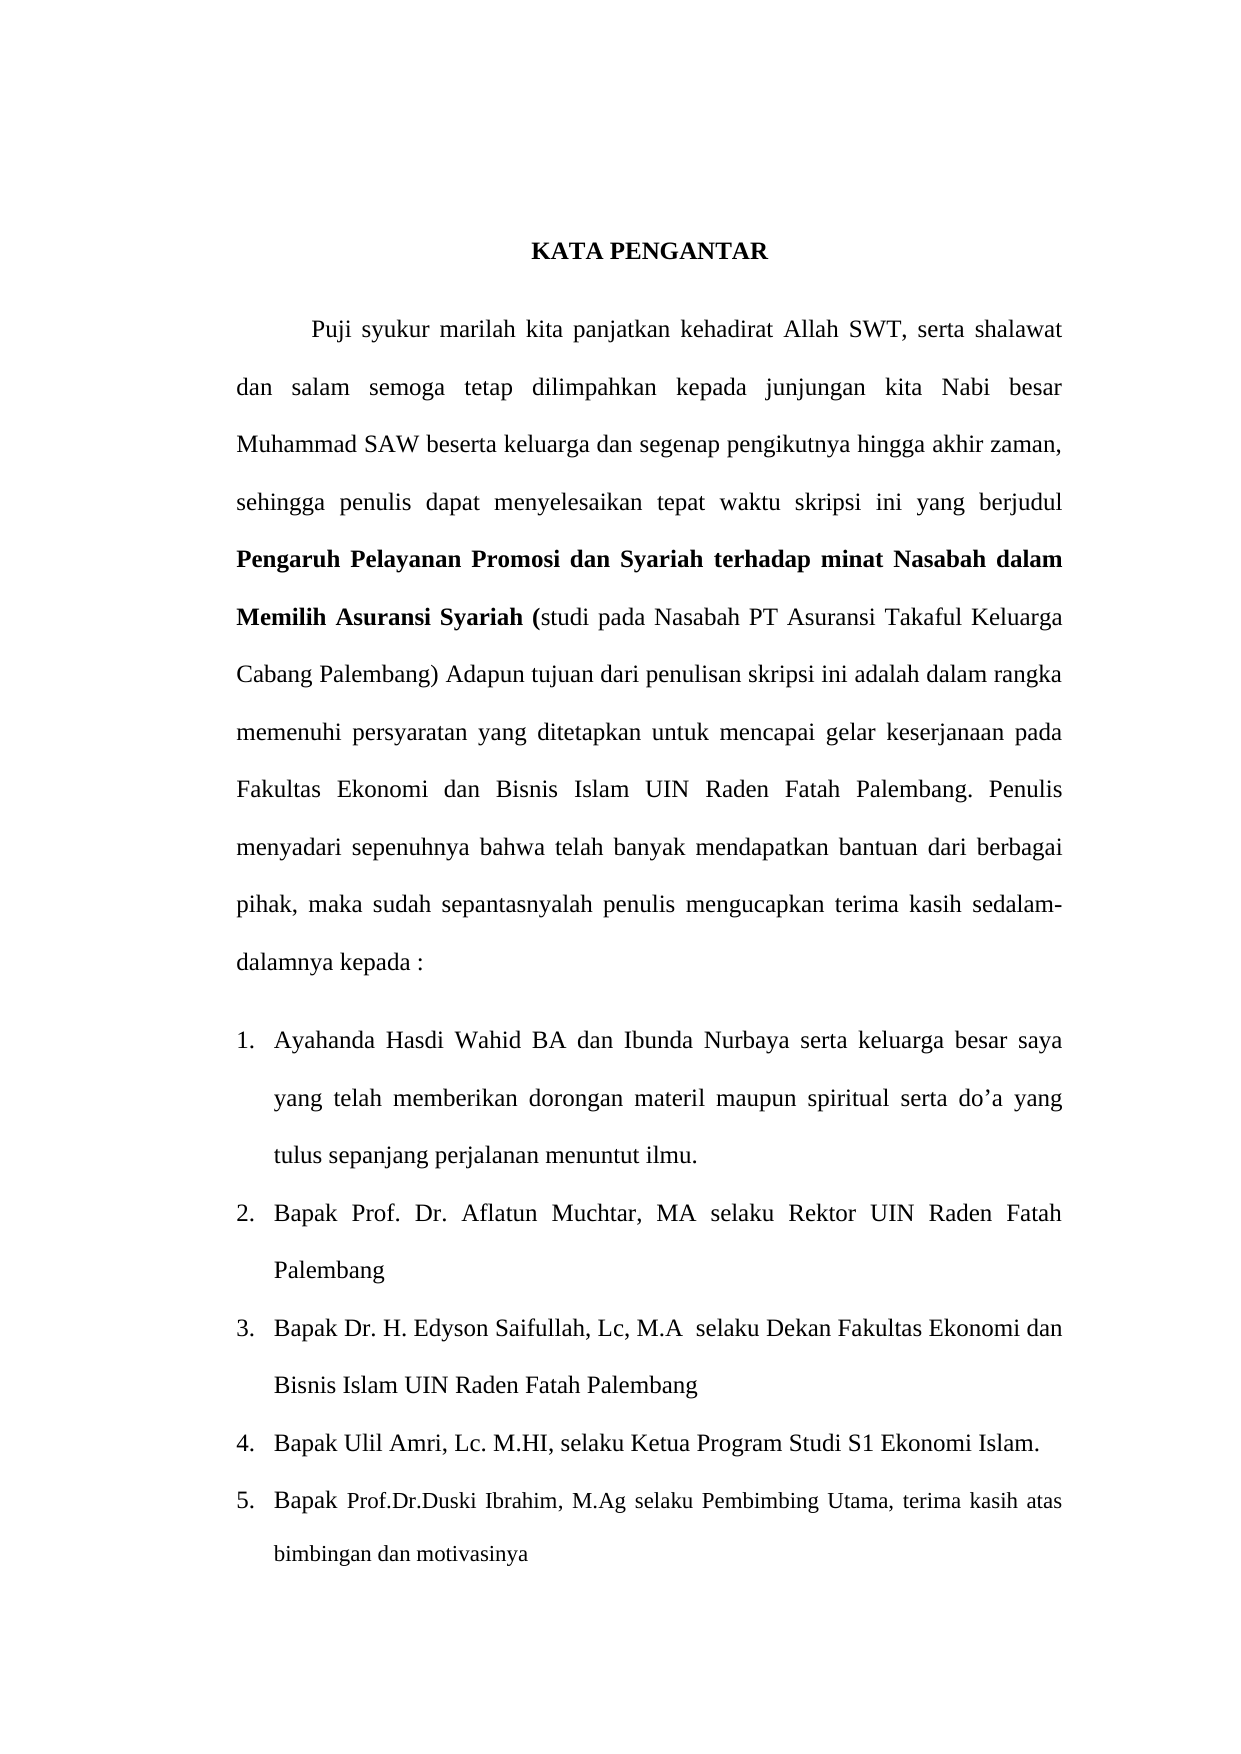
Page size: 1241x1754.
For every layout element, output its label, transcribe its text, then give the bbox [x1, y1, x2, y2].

list Ayahanda Hasdi Wahid BA dan Ibunda Nurbaya serta keluarga besar saya yang telah memberikan dorongan materil maupun spiritual serta do’a yang tulus sepanjang perjalanan menuntut ilmu. [236, 1025, 1063, 1169]
text KATA PENGANTAR [236, 236, 1063, 265]
list Bapak Dr. H. Edyson Saifullah, Lc, M.A selaku Dekan Fakultas Ekonomi dan Bisnis Islam UIN Raden Fatah Palembang [236, 1313, 1063, 1399]
list Bapak Prof.Dr.Duski Ibrahim, M.Ag selaku Pembimbing Utama, terima kasih atas bimbingan dan motivasinya [236, 1485, 1063, 1567]
list Bapak Ulil Amri, Lc. M.HI, selaku Ketua Program Studi S1 Ekonomi Islam. [236, 1428, 1063, 1457]
list Bapak Prof. Dr. Aflatun Muchtar, MA selaku Rektor UIN Raden Fatah Palembang [236, 1198, 1063, 1284]
text Puji syukur marilah kita panjatkan kehadirat Allah SWT, serta shalawat dan salam semoga tetap dilimpahkan kepada junjungan kita Nabi besar Muhammad SAW beserta keluarga dan segenap pengikutnya hingga akhir zaman, sehingga penulis dapat menyelesaikan tepat waktu skripsi ini yang berjudul Pengaruh Pelayanan Promosi dan Syariah terhadap minat Nasabah dalam Memilih Asuransi Syariah (studi pada Nasabah PT Asuransi Takaful Keluarga Cabang Palembang) Adapun tujuan dari penulisan skripsi ini adalah dalam rangka memenuhi persyaratan yang ditetapkan untuk mencapai gelar keserjanaan pada Fakultas Ekonomi dan Bisnis Islam UIN Raden Fatah Palembang. Penulis menyadari sepenuhnya bahwa telah banyak mendapatkan bantuan dari berbagai pihak, maka sudah sepantasnyalah penulis mengucapkan terima kasih sedalam-dalamnya kepada : [236, 314, 1063, 976]
